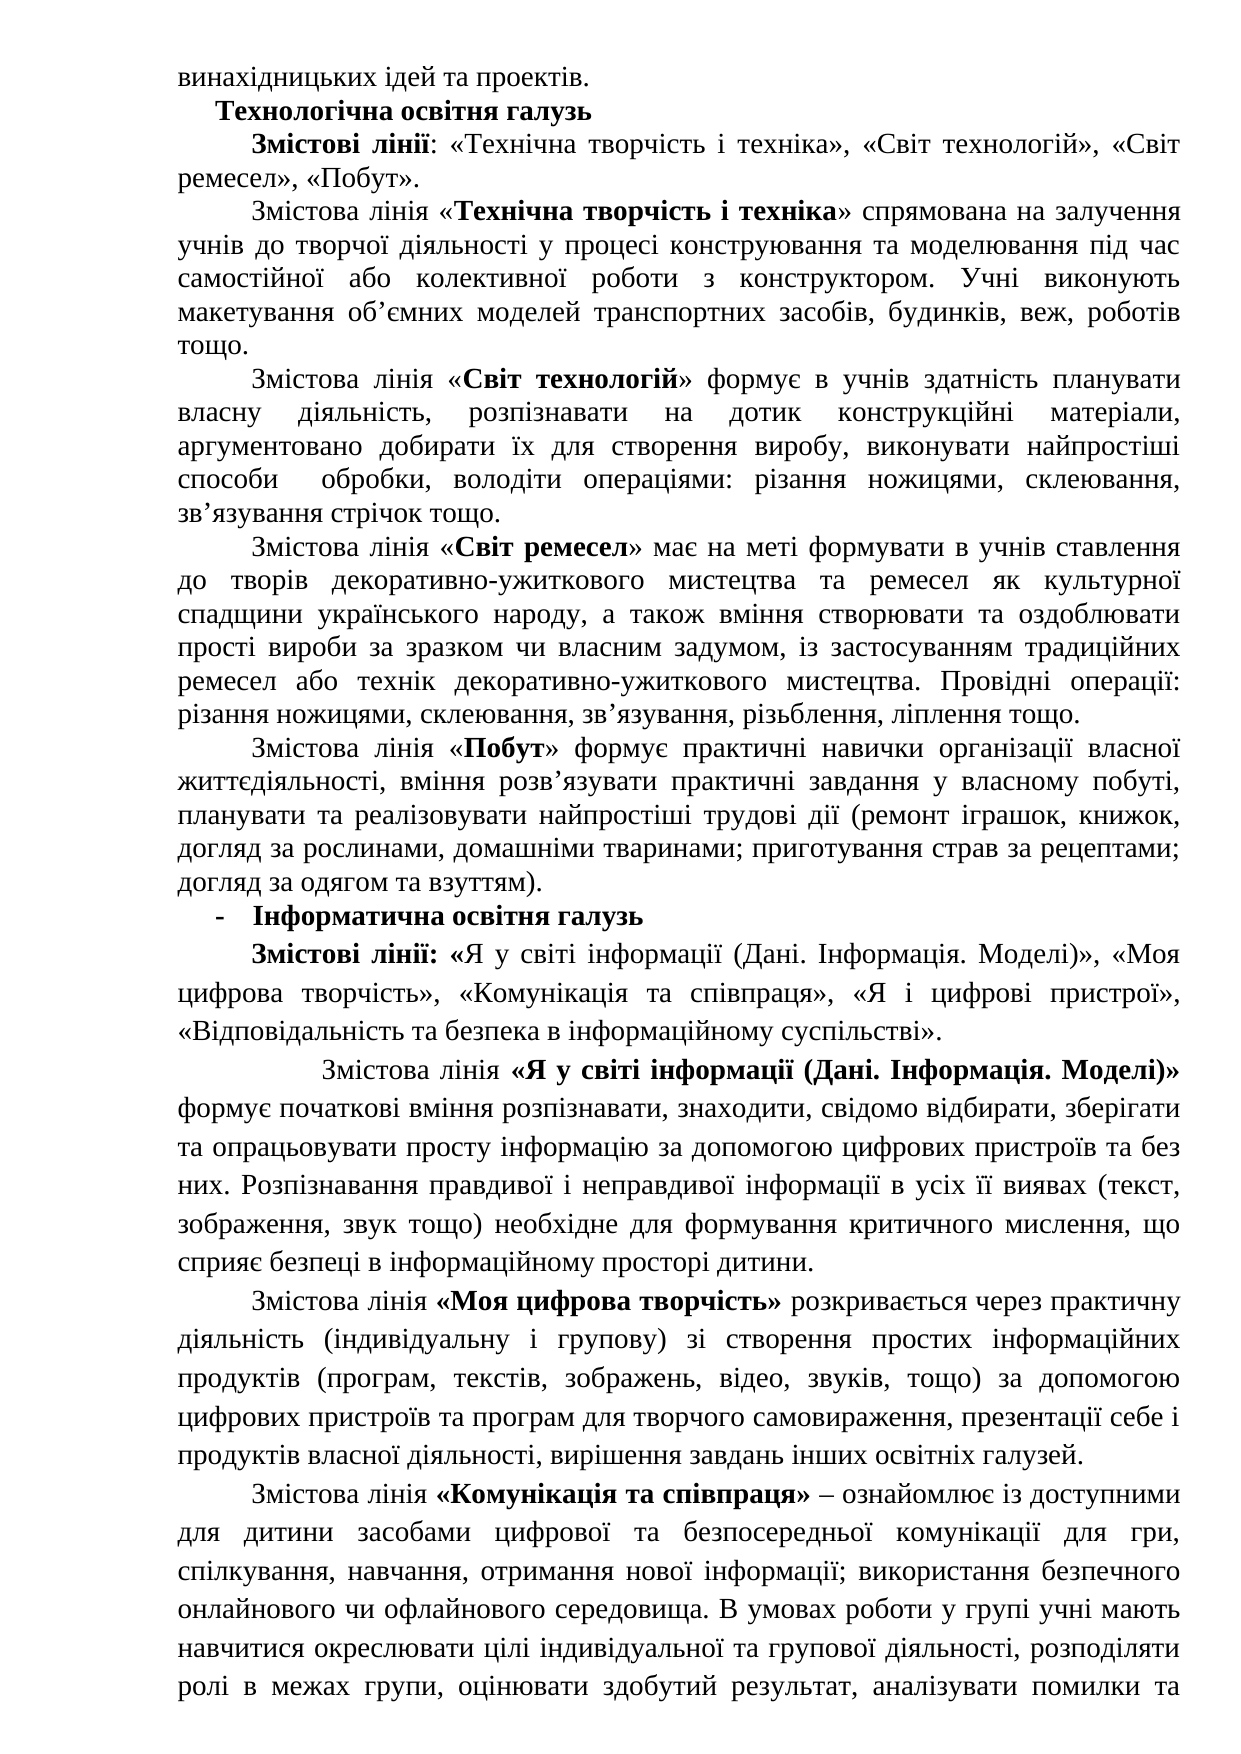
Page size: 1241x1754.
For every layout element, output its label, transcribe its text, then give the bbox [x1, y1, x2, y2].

list Технологічна освітня галузь [215, 93, 1181, 126]
list Інформатична освітня галузь [215, 898, 1181, 931]
text Змістова лінія «Світ технологій» формує в учнів здатність планувати власну діяльність, розпізнавати на дотик конструкційні матеріали, аргументовано добирати їх для створення виробу, виконувати найпростіші способи обробки, володіти операціями: різання ножицями, склеювання, зв’язування стрічок тощо. [177, 361, 1181, 529]
text Змістові лінії: «Технічна творчість і техніка», «Світ технологій», «Світ ремесел», «Побут». [177, 126, 1181, 193]
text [177, 59, 1181, 93]
text Змістова лінія «Технічна творчість і техніка» спрямована на залучення учнів до творчої діяльності у процесі конструювання та моделювання під час самостійної або колективної роботи з конструктором. Учні виконують макетування об’ємних моделей транспортних засобів, будинків, веж, роботів тощо. [177, 193, 1181, 361]
text Змістова лінія «Я у світі інформації (Дані. Інформація. Моделі)» формує початкові вміння розпізнавати, знаходити, свідомо відбирати, зберігати та опрацьовувати просту інформацію за допомогою цифрових пристроїв та без них. Розпізнавання правдивої і неправдивої інформації в усіх її виявах (текст, зображення, звук тощо) необхідне для формування критичного мислення, що сприяє безпеці в інформаційному просторі дитини. [177, 1052, 1181, 1278]
text Змістова лінія «Побут» формує практичні навички організації власної життєдіяльності, вміння розв’язувати практичні завдання у власному побуті, планувати та реалізовувати найпростіші трудові дії (ремонт іграшок, книжок, догляд за рослинами, домашніми тваринами; приготування страв за рецептами; догляд за одягом та взуттям). [177, 730, 1181, 898]
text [177, 1476, 1181, 1702]
text Змістові лінії: «Я у світі інформації (Дані. Інформація. Моделі)», «Моя цифрова творчість», «Комунікація та співпраця», «Я і цифрові пристрої», «Відповідальність та безпека в інформаційному суспільстві». [177, 936, 1181, 1047]
text Змістова лінія «Моя цифрова творчість» розкривається через практичну діяльність (індивідуальну і групову) зі створення простих інформаційних продуктів (програм, текстів, зображень, відео, звуків, тощо) за допомогою цифрових пристроїв та програм для творчого самовираження, презентації себе і продуктів власної діяльності, вирішення завдань інших освітніх галузей. [177, 1283, 1181, 1471]
text Змістова лінія «Світ ремесел» має на меті формувати в учнів ставлення до творів декоративно-ужиткового мистецтва та ремесел як культурної спадщини українського народу, а також вміння створювати та оздоблювати прості вироби за зразком чи власним задумом, із застосуванням традиційних ремесел або технік декоративно-ужиткового мистецтва. Провідні операції: різання ножицями, склеювання, зв’язування, різьблення, ліплення тощо. [177, 529, 1181, 730]
